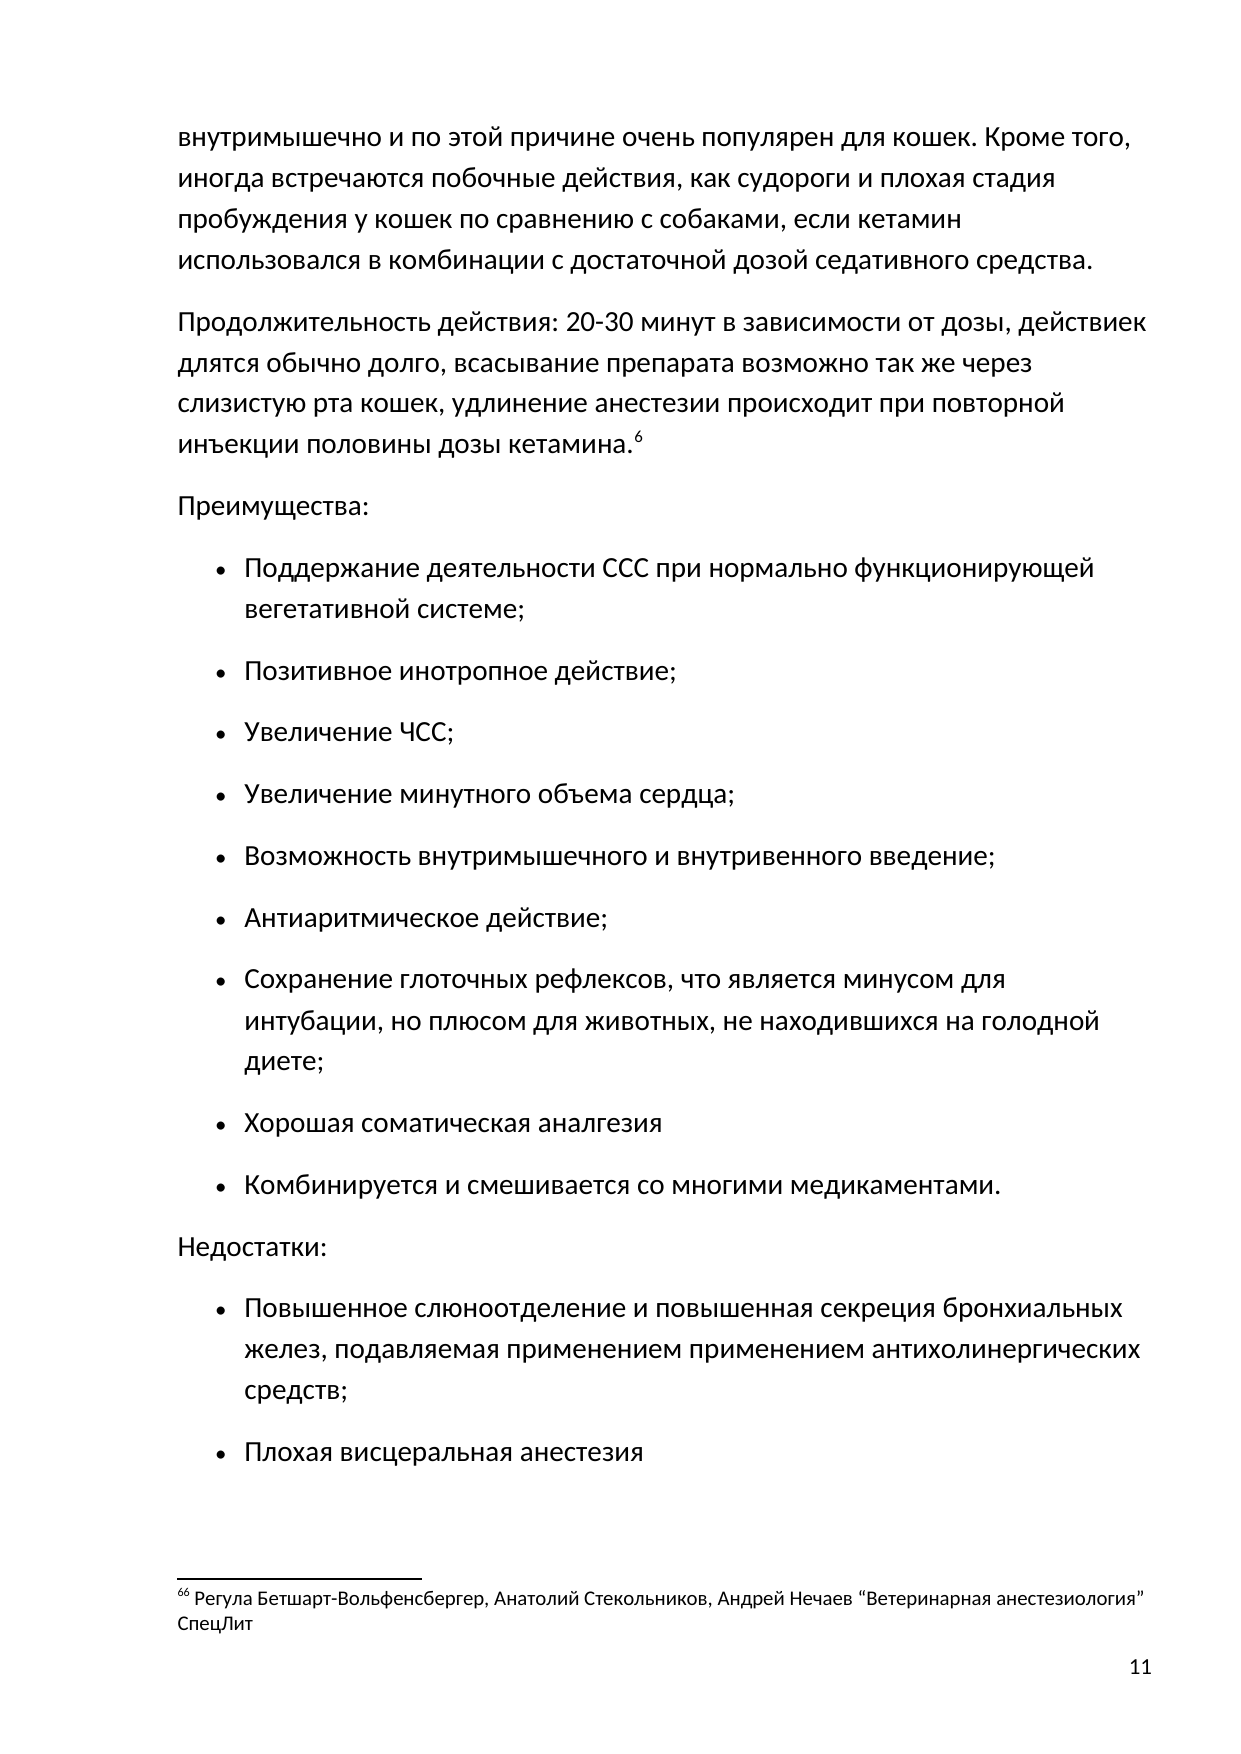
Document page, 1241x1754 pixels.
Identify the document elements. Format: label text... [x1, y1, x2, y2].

text Недостатки: [177, 1228, 1152, 1263]
list Антиаритмическое действие; [215, 899, 1152, 934]
text Преимущества: [177, 487, 1152, 523]
list Хорошая соматическая аналгезия [215, 1104, 1152, 1140]
list Сохранение глоточных рефлексов, что является минусом для интубации, но плюсом для животных, не находившихся на голодной диете; [215, 961, 1152, 1078]
list Повышенное слюноотделение и повышенная секреция бронхиальных желез, подавляемая применением применением антихолинергических средств; [215, 1289, 1152, 1407]
list Поддержание деятельности ССС при нормально функционирующей вегетативной системе; [215, 549, 1152, 626]
text Продолжительность действия: 20-30 минут в зависимости от дозы, действиек длятся обычно долго, всасывание препарата возможно так же через слизистую рта кошек, удлинение анестезии происходит при повторной инъекции половины дозы кетамина.6 [177, 303, 1152, 461]
list Позитивное инотропное действие; [215, 652, 1152, 687]
list Увеличение минутного объема сердца; [215, 775, 1152, 811]
list Возможность внутримышечного и внутривенного введение; [215, 837, 1152, 873]
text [177, 118, 1152, 277]
list Комбинируется и смешивается со многими медикаментами. [215, 1166, 1152, 1202]
list Увеличение ЧСС; [215, 713, 1152, 749]
list Плохая висцеральная анестезия [215, 1433, 1152, 1469]
